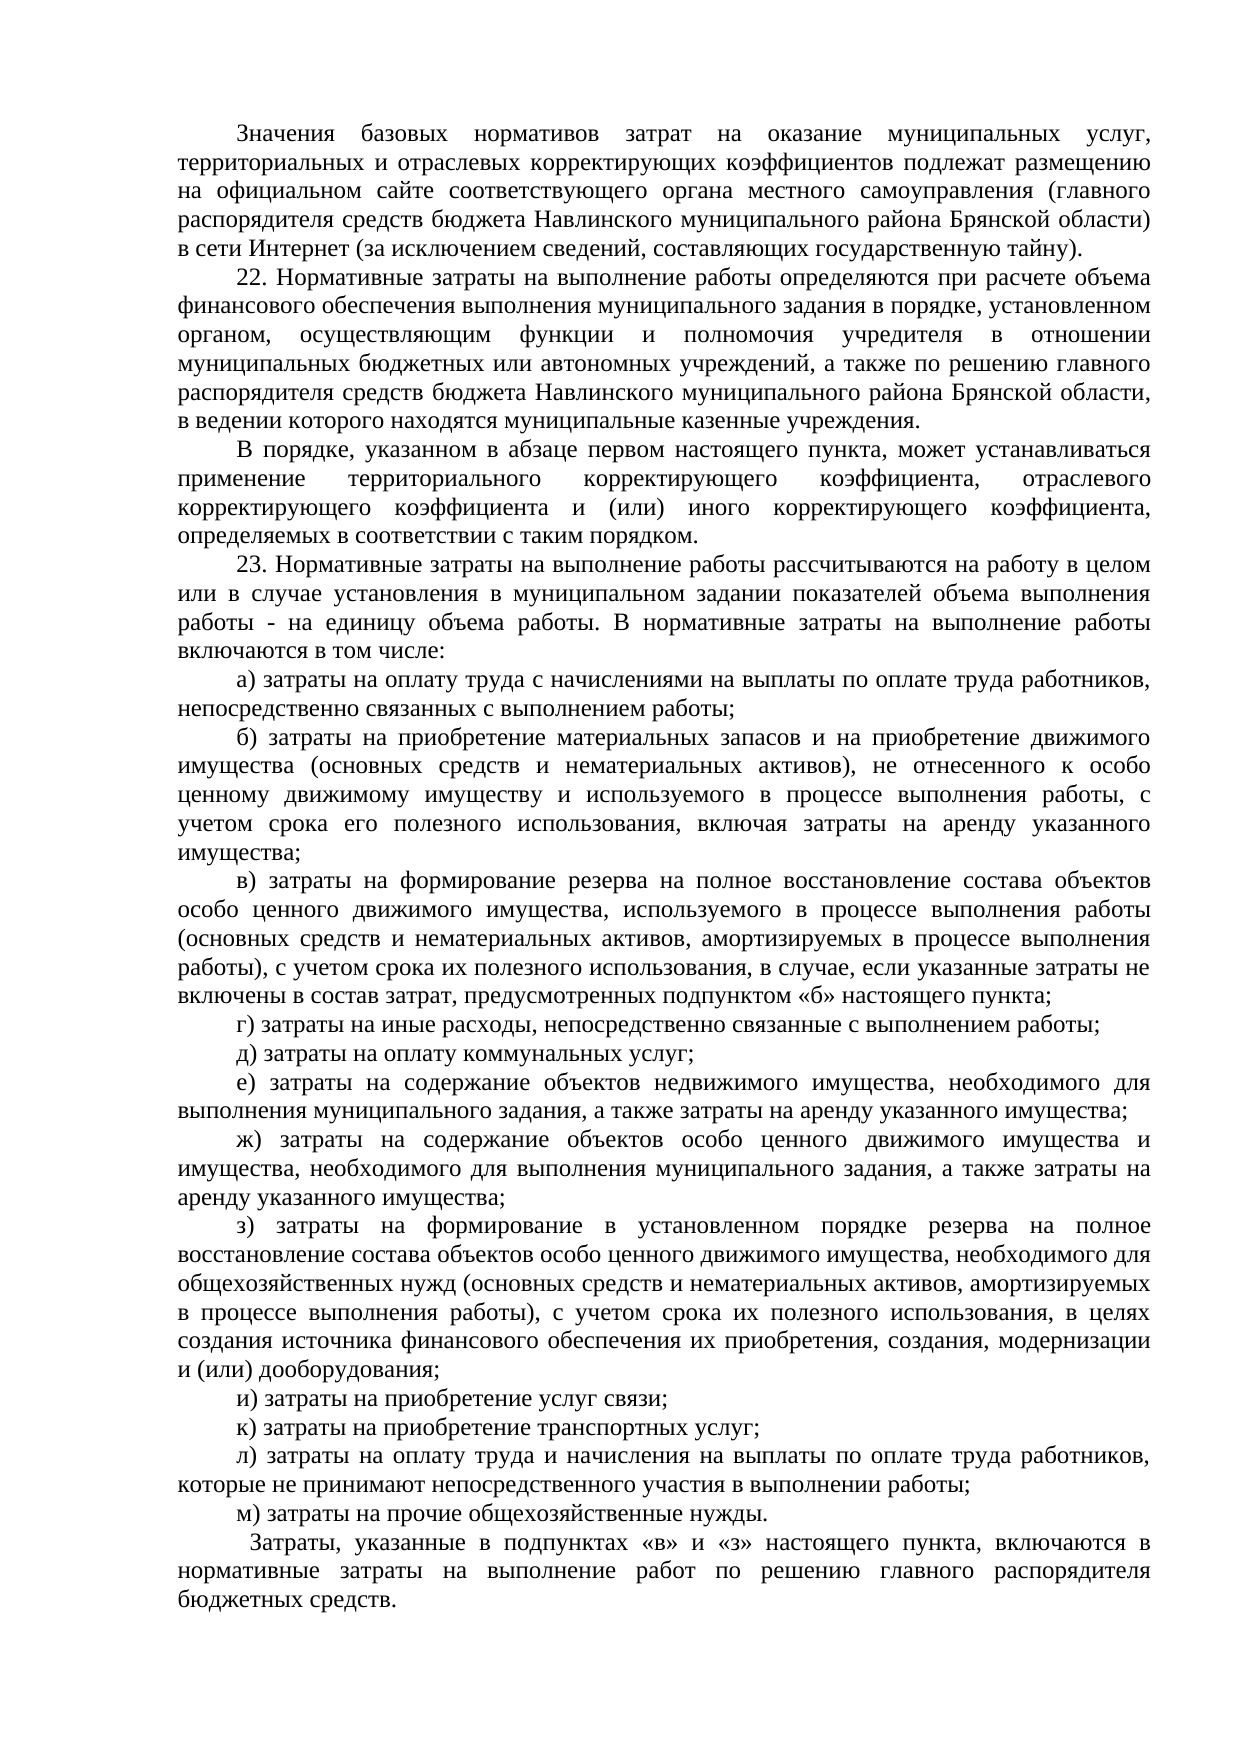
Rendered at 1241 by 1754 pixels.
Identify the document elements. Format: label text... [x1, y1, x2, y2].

text б) затраты на приобретение материальных запасов и на приобретение движимого имущества (основных средств и нематериальных активов), не отнесенного к особо ценному движимому имуществу и используемого в процессе выполнения работы, с учетом срока его полезного использования, включая затраты на аренду указанного имущества; [177, 722, 1152, 866]
text Затраты, указанные в подпунктах «в» и «з» настоящего пункта, включаются в нормативные затраты на выполнение работ по решению главного распорядителя бюджетных средств. [177, 1527, 1152, 1613]
text л) затраты на оплату труда и начисления на выплаты по оплате труда работников, которые не принимают непосредственного участия в выполнении работы; [177, 1441, 1152, 1498]
text 22. Нормативные затраты на выполнение работы определяются при расчете объема финансового обеспечения выполнения муниципального задания в порядке, установленном органом, осуществляющим функции и полномочия учредителя в отношении муниципальных бюджетных или автономных учреждений, а также по решению главного распорядителя средств бюджета Навлинского муниципального района Брянской области, в ведении которого находятся муниципальные казенные учреждения. [177, 262, 1152, 434]
text м) затраты на прочие общехозяйственные нужды. [177, 1498, 1152, 1527]
text В порядке, указанном в абзаце первом настоящего пункта, может устанавливаться применение территориального корректирующего коэффициента, отраслевого корректирующего коэффициента и (или) иного корректирующего коэффициента, определяемых в соответствии с таким порядком. [177, 434, 1152, 549]
text Значения базовых нормативов затрат на оказание муниципальных услуг, территориальных и отраслевых корректирующих коэффициентов подлежат размещению на официальном сайте соответствующего органа местного самоуправления (главного распорядителя средств бюджета Навлинского муниципального района Брянской области) в сети Интернет (за исключением сведений, составляющих государственную тайну). [177, 118, 1152, 262]
text д) затраты на оплату коммунальных услуг; [177, 1038, 1152, 1067]
text 23. Нормативные затраты на выполнение работы рассчитываются на работу в целом или в случае установления в муниципальном задании показателей объема выполнения работы - на единицу объема работы. В нормативные затраты на выполнение работы включаются в том числе: [177, 549, 1152, 664]
text в) затраты на формирование резерва на полное восстановление состава объектов особо ценного движимого имущества, используемого в процессе выполнения работы (основных средств и нематериальных активов, амортизируемых в процессе выполнения работы), с учетом срока их полезного использования, в случае, если указанные затраты не включены в состав затрат, предусмотренных подпунктом «б» настоящего пункта; [177, 866, 1152, 1009]
text к) затраты на приобретение транспортных услуг; [177, 1412, 1152, 1441]
text е) затраты на содержание объектов недвижимого имущества, необходимого для выполнения муниципального задания, а также затраты на аренду указанного имущества; [177, 1067, 1152, 1124]
text а) затраты на оплату труда с начислениями на выплаты по оплате труда работников, непосредственно связанных с выполнением работы; [177, 664, 1152, 722]
text и) затраты на приобретение услуг связи; [177, 1383, 1152, 1412]
text ж) затраты на содержание объектов особо ценного движимого имущества и имущества, необходимого для выполнения муниципального задания, а также затраты на аренду указанного имущества; [177, 1124, 1152, 1211]
text г) затраты на иные расходы, непосредственно связанные с выполнением работы; [177, 1009, 1152, 1038]
text з) затраты на формирование в установленном порядке резерва на полное восстановление состава объектов особо ценного движимого имущества, необходимого для общехозяйственных нужд (основных средств и нематериальных активов, амортизируемых в процессе выполнения работы), с учетом срока их полезного использования, в целях создания источника финансового обеспечения их приобретения, создания, модернизации и (или) дооборудования; [177, 1211, 1152, 1383]
